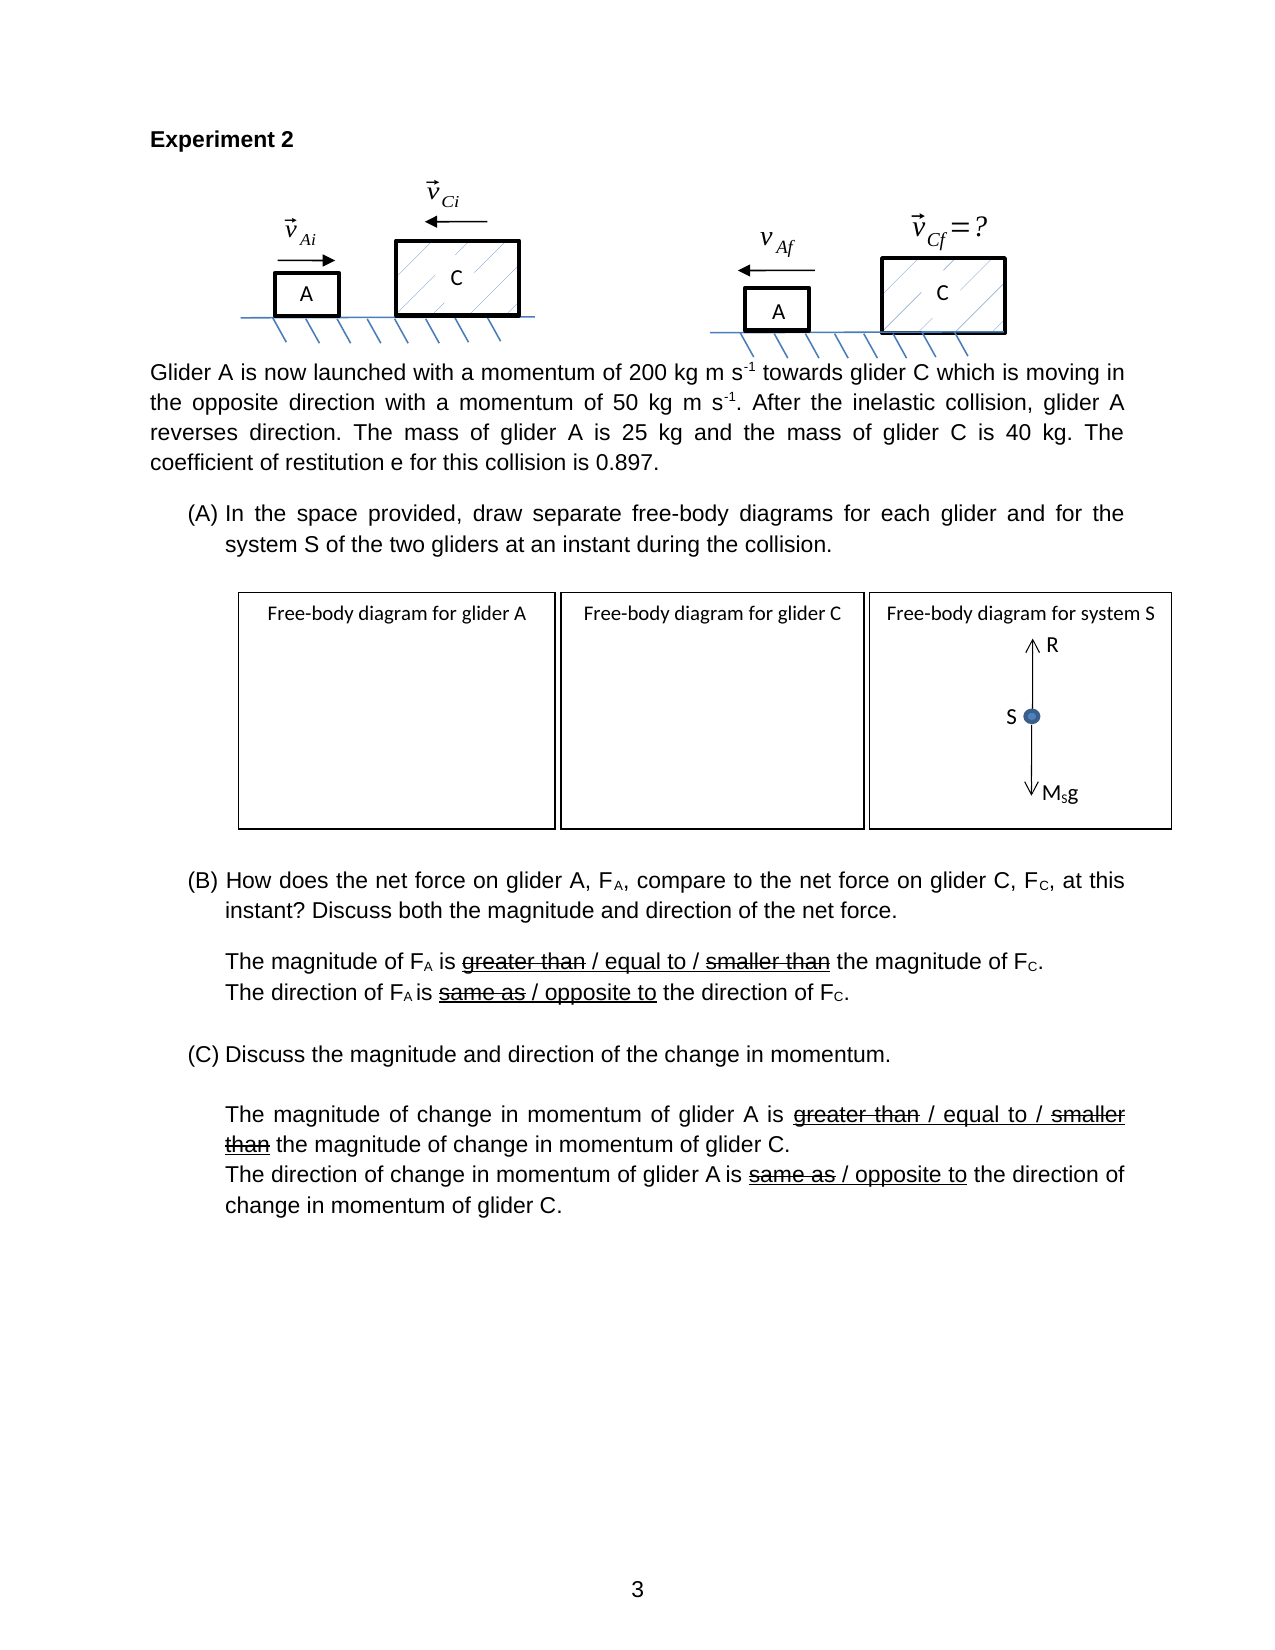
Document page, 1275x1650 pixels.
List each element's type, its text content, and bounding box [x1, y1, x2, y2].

text Glider A is now launched with a momentum of 200 kg m s-1 towards glider C which is moving in the opposite direction with a momentum of 50 kg m s-1. After the inelastic collision, glider A reverses direction. The mass of glider A is 25 kg and the mass of glider C is 40 kg. The coefficient of restitution e for this collision is 0.897. [150, 359, 1125, 476]
text Experiment 2 [150, 126, 1125, 152]
text The magnitude of change in momentum of glider A is greater than / equal to / smaller than the magnitude of change in momentum of glider C. [225, 1101, 1125, 1158]
text The magnitude of FA is greater than / equal to / smaller than the magnitude of FC. [225, 948, 1125, 975]
list In the space provided, draw separate free-body diagrams for each glider and for the system S of the two gliders at an instant during the collision. [187, 500, 1125, 557]
list Discuss the magnitude and direction of the change in momentum. [187, 1041, 1125, 1067]
text The direction of FA is same as / opposite to the direction of FC. [225, 978, 1125, 1005]
text The direction of change in momentum of glider A is same as / opposite to the direction of change in momentum of glider C. [225, 1161, 1125, 1218]
text (B) How does the net force on glider A, FA, compare to the net force on glider C, FC, at this instant? Discuss both the magnitude and direction of the net force. [187, 867, 1125, 924]
